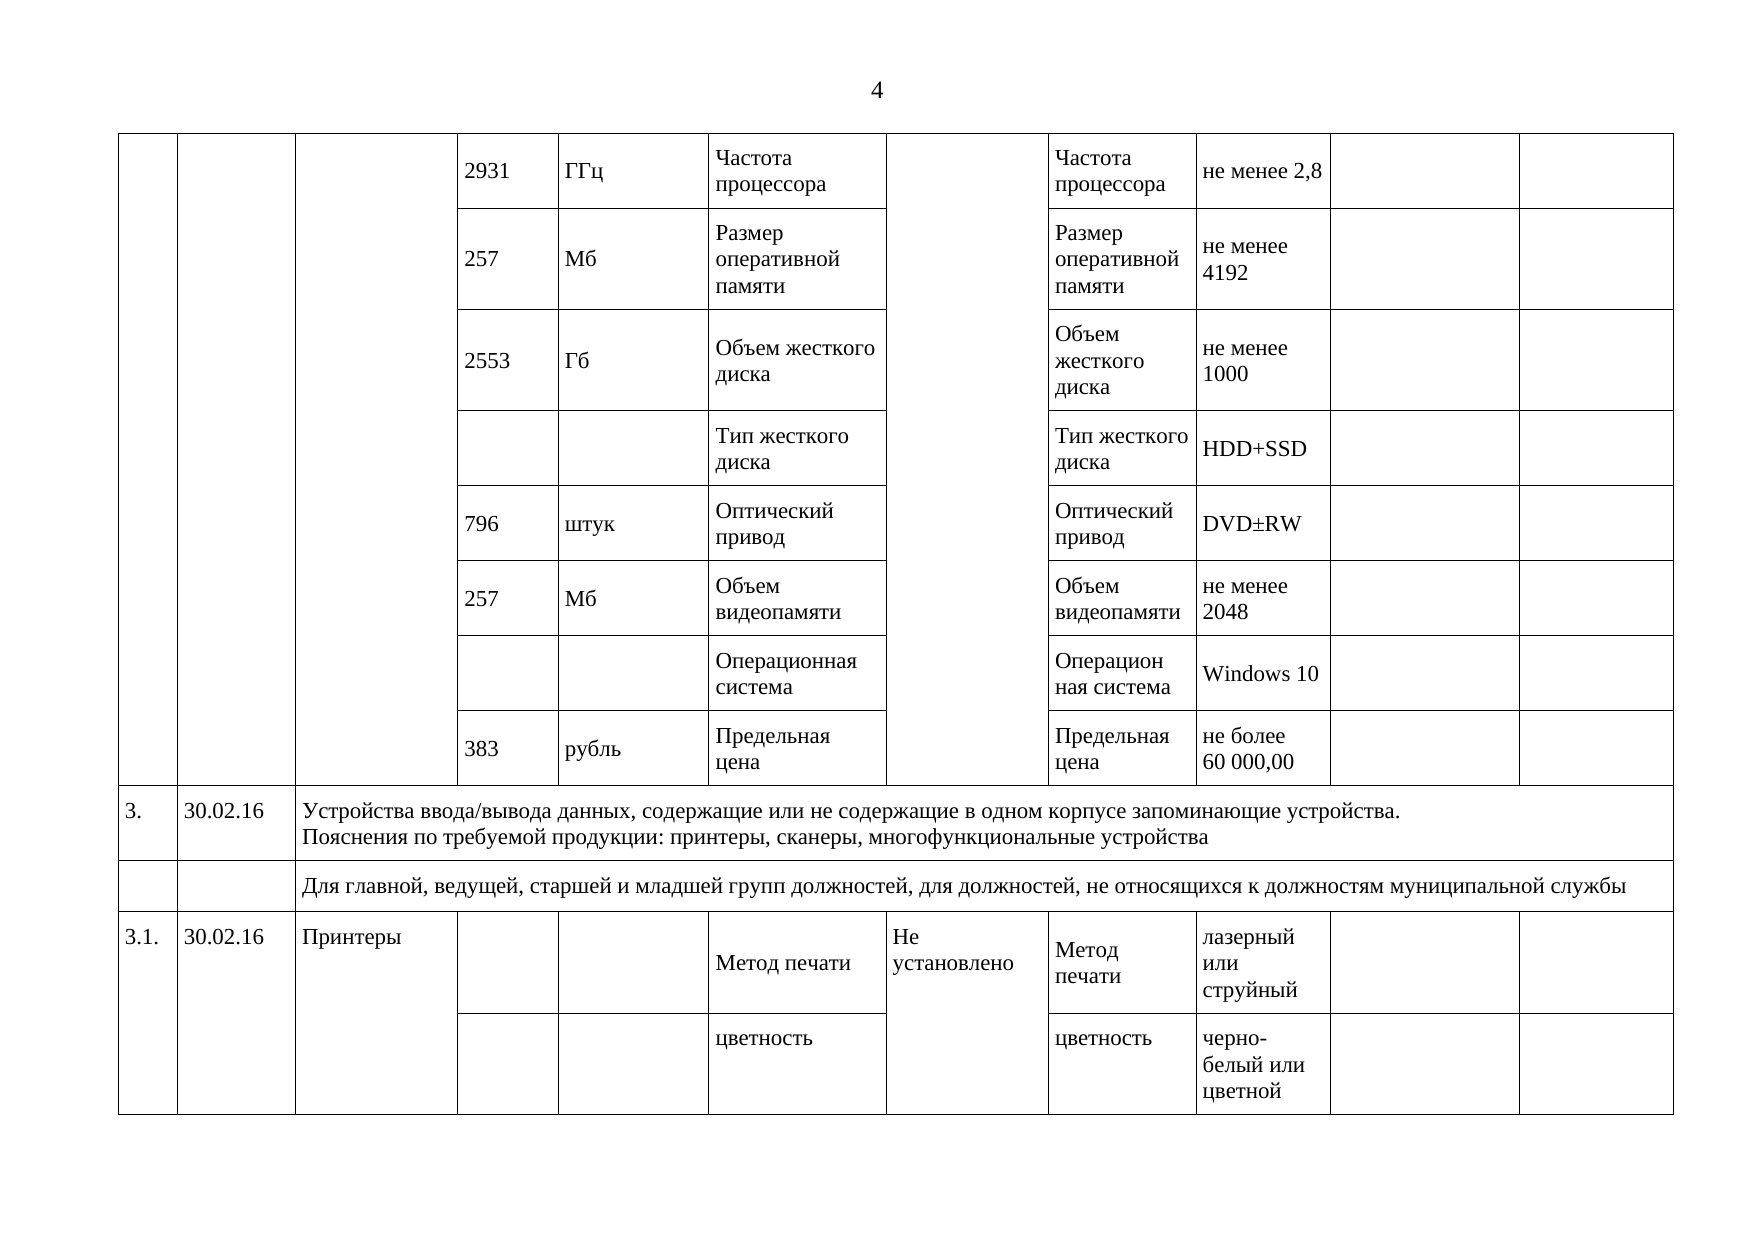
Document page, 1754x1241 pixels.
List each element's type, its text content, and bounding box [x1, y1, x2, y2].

table_cell Объем видеопамяти [1049, 561, 1196, 635]
table_cell ГГц [559, 134, 708, 207]
table_cell [1331, 561, 1519, 635]
table_cell 2553 [458, 310, 558, 410]
table_cell [1520, 1014, 1673, 1114]
table_cell [559, 1014, 708, 1114]
table_cell [458, 636, 558, 710]
table_cell 257 [458, 209, 558, 309]
table_cell Не установлено [887, 912, 1048, 1114]
table_cell [1520, 561, 1673, 635]
table_cell Объем жесткого диска [1049, 310, 1196, 410]
table_cell [458, 912, 558, 1013]
table_cell Размер оперативной памяти [709, 209, 886, 309]
table_cell HDD+SSD [1197, 411, 1330, 485]
table_cell Windows 10 [1197, 636, 1330, 710]
table_cell Метод печати [1049, 912, 1196, 1013]
table_cell Размер оперативной памяти [1049, 209, 1196, 309]
table_cell рубль [559, 711, 708, 785]
table_cell Оптический привод [709, 486, 886, 560]
table_cell [458, 1014, 558, 1114]
table_cell Гб [559, 310, 708, 410]
table_cell Операционная система [709, 636, 886, 710]
table_cell [1331, 1014, 1519, 1114]
table_cell не более 60 000,00 [1197, 711, 1330, 785]
table_cell Частота процессора [709, 134, 886, 207]
table_cell Для главной, ведущей, старшей и младшей групп должностей, для должностей, не относящихся к должностям муниципальной службы [296, 861, 1673, 911]
table_cell [1520, 310, 1673, 410]
table_cell [458, 411, 558, 485]
table_cell цветность [1049, 1014, 1196, 1114]
table_cell Устройства ввода/вывода данных, содержащие или не содержащие в одном корпусе запоминающие устройства. Пояснения по требуемой продукции: принтеры, сканеры, многофункциональные устройства [296, 786, 1673, 860]
table_cell Объем жесткого диска [709, 310, 886, 410]
table_cell [559, 912, 708, 1013]
table_cell Тип жесткого диска [1049, 411, 1196, 485]
table_cell [1520, 486, 1673, 560]
table_cell [1520, 912, 1673, 1013]
table_cell цветность [709, 1014, 886, 1114]
table_cell Объем видеопамяти [709, 561, 886, 635]
table_cell не менее 2,8 [1197, 134, 1330, 207]
table_cell [1331, 636, 1519, 710]
table_cell [1331, 486, 1519, 560]
table_cell [1520, 411, 1673, 485]
table_cell [559, 411, 708, 485]
table_cell Операцион ная система [1049, 636, 1196, 710]
table_cell Метод печати [709, 912, 886, 1013]
table_cell Оптический привод [1049, 486, 1196, 560]
table_cell [178, 861, 295, 911]
table_cell 257 [458, 561, 558, 635]
table_cell [1331, 209, 1519, 309]
table_cell 383 [458, 711, 558, 785]
table_cell Мб [559, 561, 708, 635]
table_cell Тип жесткого диска [709, 411, 886, 485]
table_cell штук [559, 486, 708, 560]
table_cell Принтеры [296, 912, 457, 1114]
table_cell не менее 4192 [1197, 209, 1330, 309]
table_cell [1331, 411, 1519, 485]
table_cell Частота процессора [1049, 134, 1196, 207]
table_cell [1520, 209, 1673, 309]
table_cell Предельная цена [1049, 711, 1196, 785]
table_cell не менее 1000 [1197, 310, 1330, 410]
table_cell 2931 [458, 134, 558, 207]
table_cell [1520, 636, 1673, 710]
table_cell не менее 2048 [1197, 561, 1330, 635]
table_cell черно-белый или цветной [1197, 1014, 1330, 1114]
table_cell [1331, 711, 1519, 785]
table_cell 796 [458, 486, 558, 560]
table_cell [1331, 134, 1519, 207]
table_cell DVD±RW [1197, 486, 1330, 560]
table_cell Предельная цена [709, 711, 886, 785]
table_cell [1520, 134, 1673, 207]
table_cell 30.02.16 [178, 912, 295, 1114]
table_cell 3. [119, 786, 177, 860]
table_cell 30.02.16 [178, 786, 295, 860]
table_cell [1520, 711, 1673, 785]
table_cell лазерный или струйный [1197, 912, 1330, 1013]
table_cell [559, 636, 708, 710]
table_cell [1331, 912, 1519, 1013]
table_cell [1331, 310, 1519, 410]
table_cell Мб [559, 209, 708, 309]
table_cell 3.1. [119, 912, 177, 1114]
table_cell [119, 861, 177, 911]
